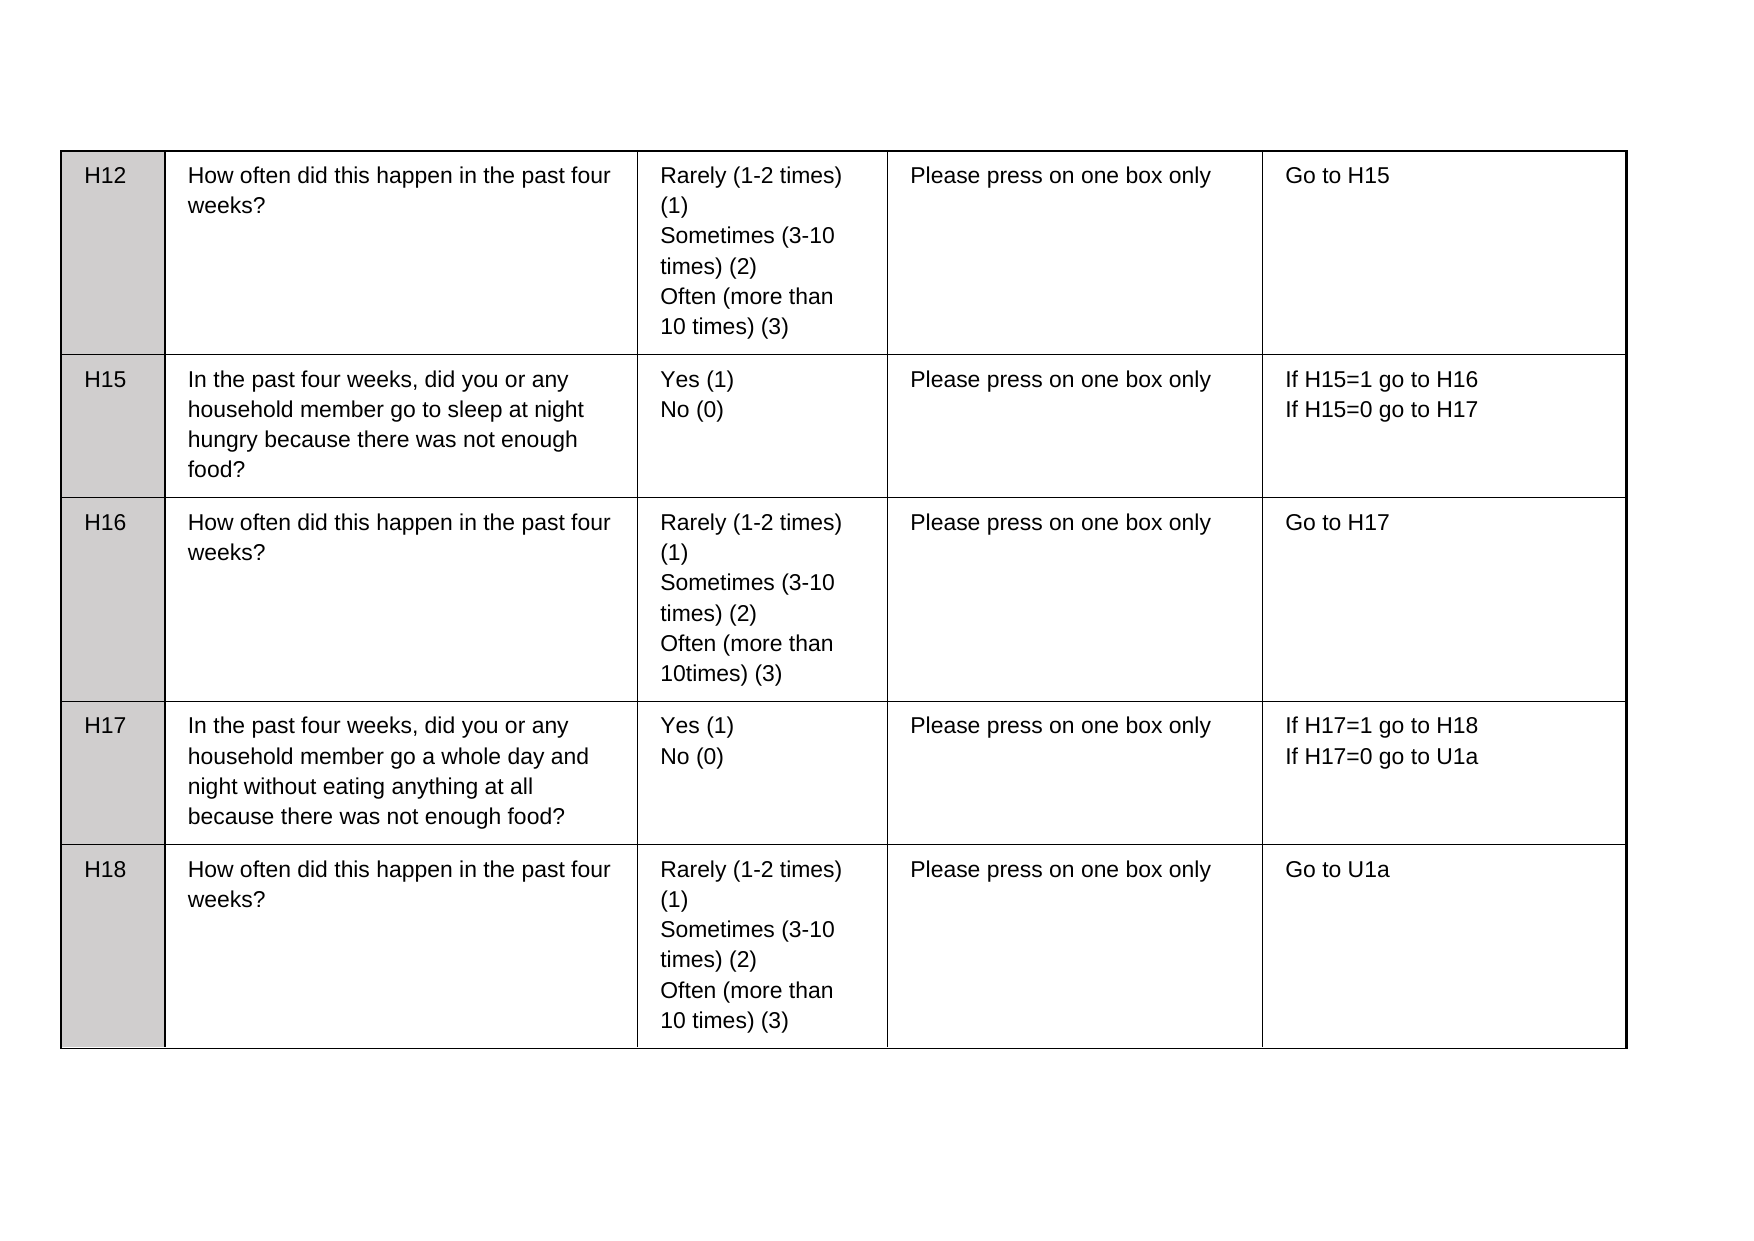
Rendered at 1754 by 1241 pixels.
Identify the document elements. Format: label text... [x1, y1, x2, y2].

table_cell H17 [62, 702, 164, 844]
table_cell Please press on one box only [888, 498, 1262, 701]
table_cell Go to U1a [1263, 845, 1625, 1047]
table_cell If H17=1 go to H18 If H17=0 go to U1a [1263, 702, 1625, 844]
table_cell Rarely (1-2 times) (1) Sometimes (3-10 times) (2) Often (more than 10 times) (3) [638, 152, 887, 354]
table_cell Go to H17 [1263, 498, 1625, 701]
table_cell Yes (1) No (0) [638, 702, 887, 844]
table_cell How often did this happen in the past four weeks? [166, 845, 637, 1047]
table_cell Yes (1) No (0) [638, 355, 887, 497]
table_cell Please press on one box only [888, 702, 1262, 844]
table_cell Rarely (1-2 times) (1) Sometimes (3-10 times) (2) Often (more than 10times) (3) [638, 498, 887, 701]
table_cell H12 [62, 152, 164, 354]
table_cell H15 [62, 355, 164, 497]
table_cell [888, 152, 1262, 354]
table_cell Go to H15 [1263, 152, 1625, 354]
table_cell H16 [62, 498, 164, 701]
table_cell Please press on one box only [888, 355, 1262, 497]
table_cell In the past four weeks, did you or any household member go a whole day and night without eating anything at all because there was not enough food? [166, 702, 637, 844]
table_cell H18 [62, 845, 164, 1047]
table_cell If H15=1 go to H16 If H15=0 go to H17 [1263, 355, 1625, 497]
table_cell How often did this happen in the past four weeks? [166, 498, 637, 701]
table_cell In the past four weeks, did you or any household member go to sleep at night hungry because there was not enough food? [166, 355, 637, 497]
table_cell Please press on one box only [888, 845, 1262, 1047]
table_cell Rarely (1-2 times) (1) Sometimes (3-10 times) (2) Often (more than 10 times) (3) [638, 845, 887, 1047]
table_cell How often did this happen in the past four weeks? [166, 152, 637, 354]
